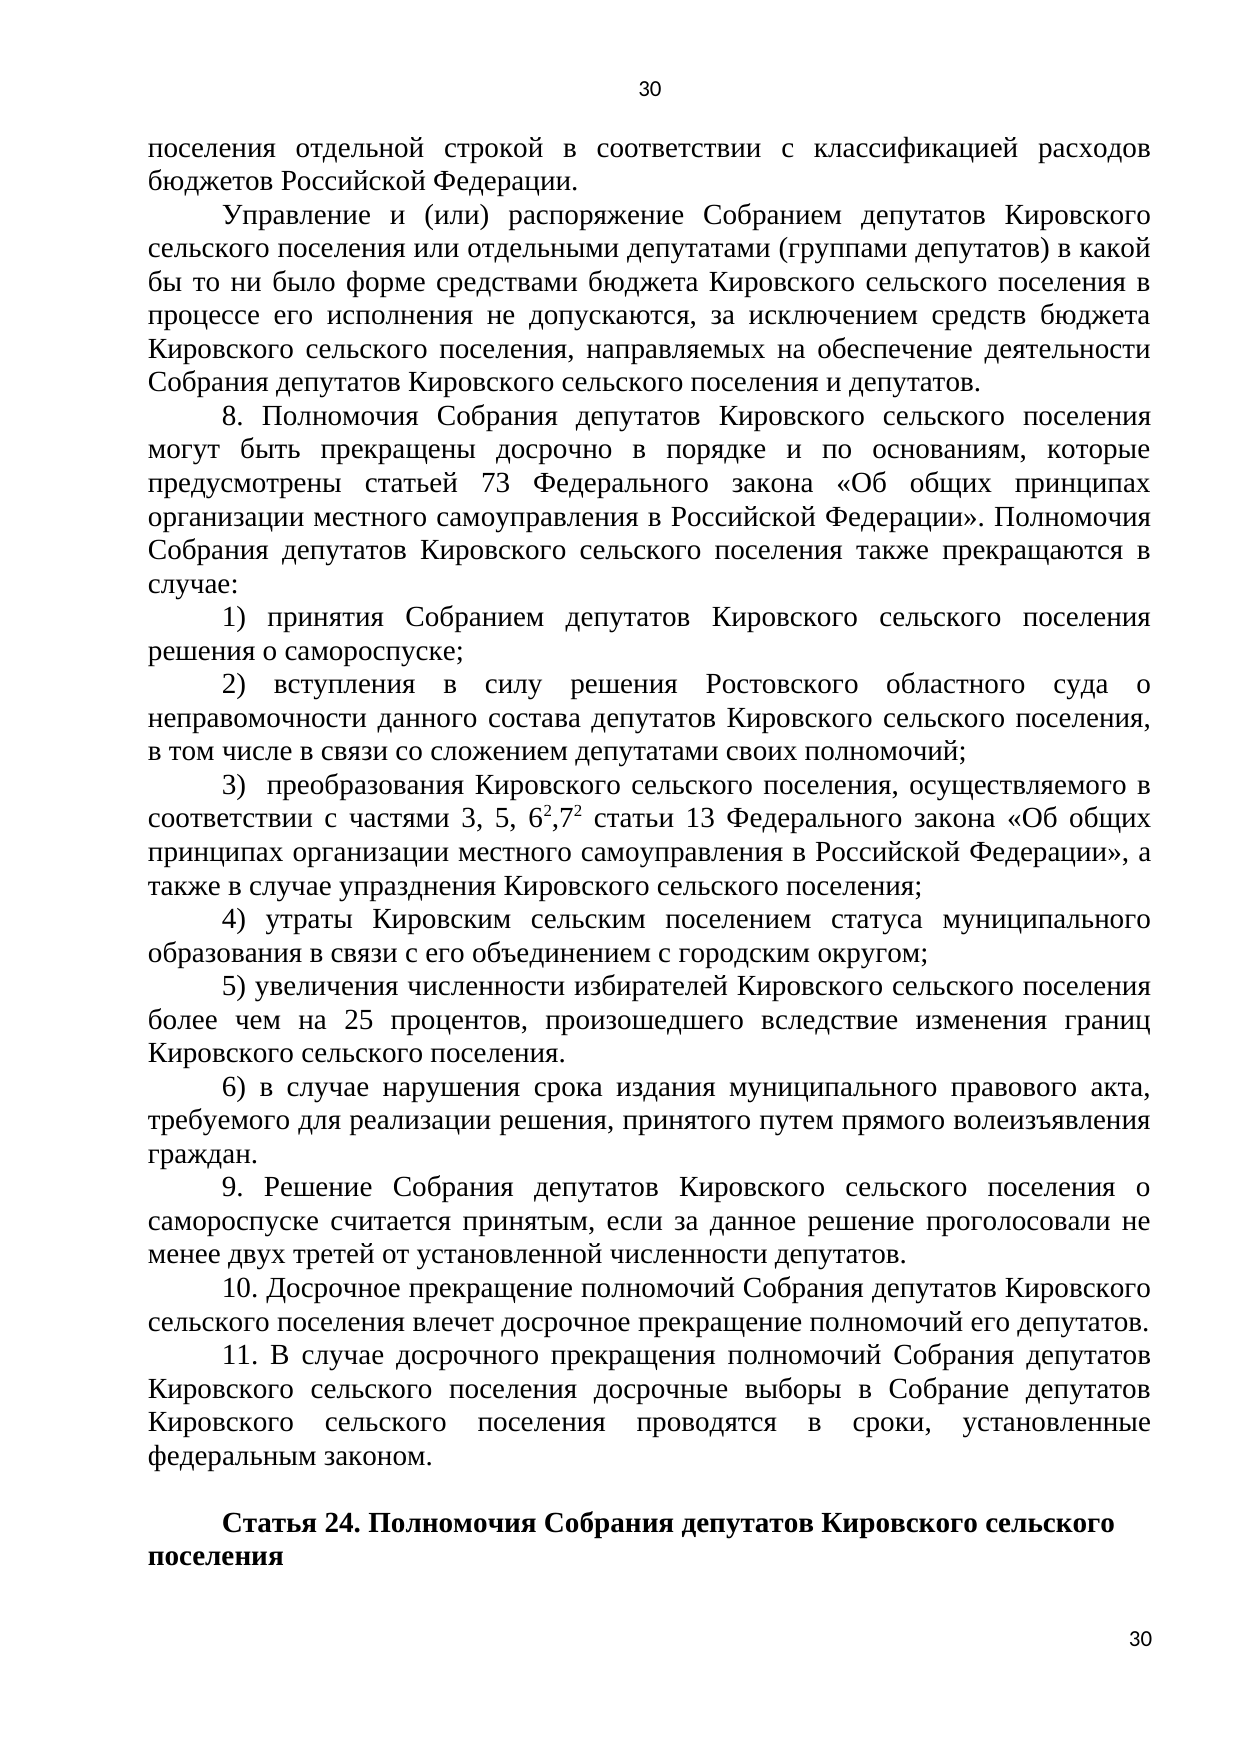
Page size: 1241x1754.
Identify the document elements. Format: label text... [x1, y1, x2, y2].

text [148, 130, 1152, 197]
text Статья 24. Полномочия Собрания депутатов Кировского сельского поселения [148, 1505, 1152, 1572]
text 10. Досрочное прекращение полномочий Собрания депутатов Кировского сельского поселения влечет досрочное прекращение полномочий его депутатов. [148, 1270, 1152, 1337]
text 9. Решение Собрания депутатов Кировского сельского поселения о самороспуске считается принятым, если за данное решение проголосовали не менее двух третей от установленной численности депутатов. [148, 1169, 1152, 1270]
text 3) преобразования Кировского сельского поселения, осуществляемого в соответствии с частями 3, 5, 62,72 статьи 13 Федерального закона «Об общих принципах организации местного самоуправления в Российской Федерации», а также в случае упразднения Кировского сельского поселения; [148, 767, 1152, 901]
text 5) увеличения численности избирателей Кировского сельского поселения более чем на 25 процентов, произошедшего вследствие изменения границ Кировского сельского поселения. [148, 968, 1152, 1069]
text 4) утраты Кировским сельским поселением статуса муниципального образования в связи с его объединением с городским округом; [148, 901, 1152, 968]
text 1) принятия Собранием депутатов Кировского сельского поселения решения о самороспуске; [148, 599, 1152, 666]
text Управление и (или) распоряжение Собранием депутатов Кировского сельского поселения или отдельными депутатами (группами депутатов) в какой бы то ни было форме средствами бюджета Кировского сельского поселения в процессе его исполнения не допускаются, за исключением средств бюджета Кировского сельского поселения, направляемых на обеспечение деятельности Собрания депутатов Кировского сельского поселения и депутатов. [148, 197, 1152, 398]
text 11. В случае досрочного прекращения полномочий Собрания депутатов Кировского сельского поселения досрочные выборы в Собрание депутатов Кировского сельского поселения проводятся в сроки, установленные федеральным законом. [148, 1337, 1152, 1471]
text 6) в случае нарушения срока издания муниципального правового акта, требуемого для реализации решения, принятого путем прямого волеизъявления граждан. [148, 1069, 1152, 1169]
text 2) вступления в силу решения Ростовского областного суда о неправомочности данного состава депутатов Кировского сельского поселения, в том числе в связи со сложением депутатами своих полномочий; [148, 666, 1152, 767]
text 8. Полномочия Собрания депутатов Кировского сельского поселения могут быть прекращены досрочно в порядке и по основаниям, которые предусмотрены статьей 73 Федерального закона «Об общих принципах организации местного самоуправления в Российской Федерации». Полномочия Собрания депутатов Кировского сельского поселения также прекращаются в случае: [148, 398, 1152, 599]
